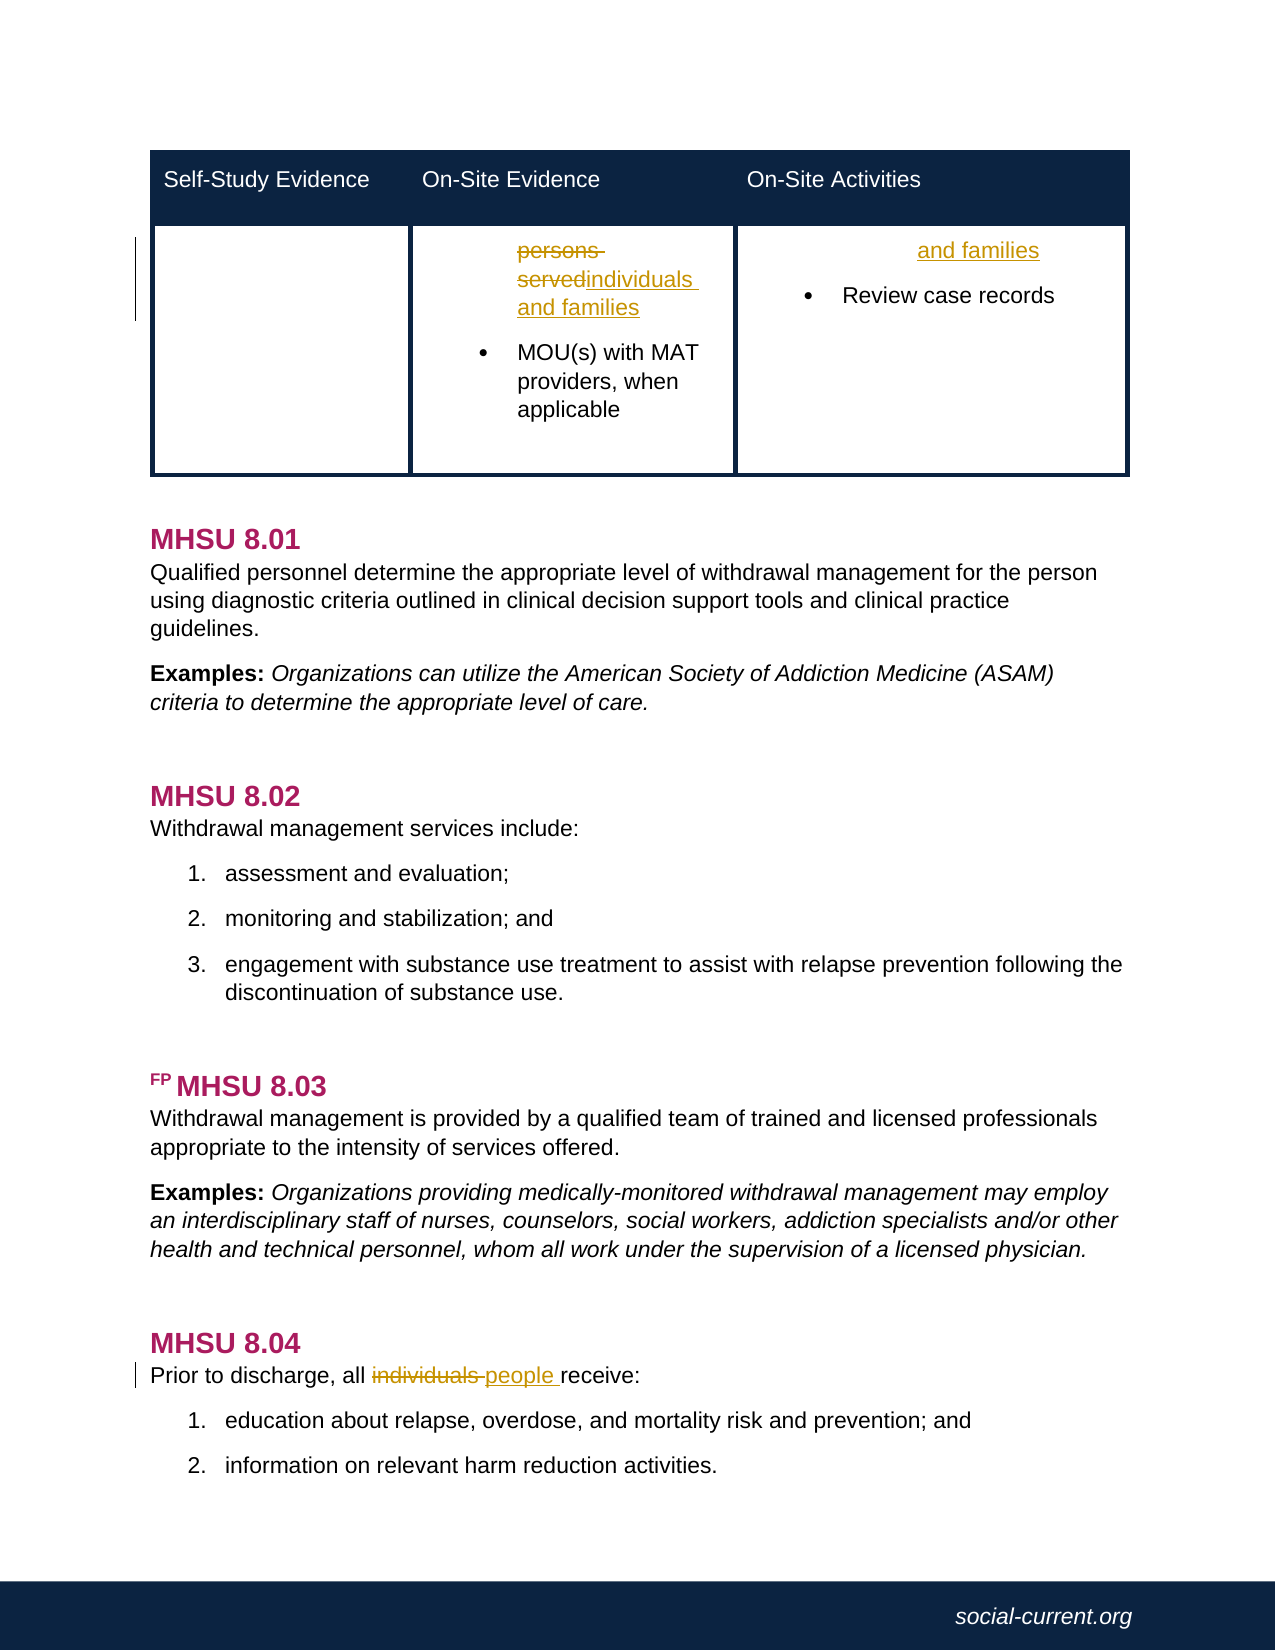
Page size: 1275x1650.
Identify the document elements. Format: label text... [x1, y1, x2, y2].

table_header Self-Study Evidence [155, 155, 408, 222]
list assessment and evaluation; [187, 860, 1125, 887]
text Qualified personnel determine the appropriate level of withdrawal management for the person using diagnostic criteria outlined in clinical decision support tools and clinical practice guidelines. [150, 558, 1125, 642]
subtitle MHSU 8.02 [150, 779, 1125, 813]
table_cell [155, 226, 408, 472]
text Withdrawal management is provided by a qualified team of trained and licensed professionals appropriate to the intensity of services offered. [150, 1105, 1125, 1160]
subtitle MHSU 8.01 [150, 522, 1125, 556]
list education about relapse, overdose, and mortality risk and prevention; and [187, 1407, 1125, 1433]
list monitoring and stabilization; and [187, 905, 1125, 932]
list engagement with substance use treatment to assist with relapse prevention following the discontinuation of substance use. [187, 951, 1125, 1005]
subtitle FP MHSU 8.03 [150, 1069, 1125, 1103]
table_header On-Site Evidence [413, 155, 733, 222]
text Prior to discharge, all receive: [150, 1362, 1125, 1388]
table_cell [413, 226, 733, 472]
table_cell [738, 226, 1125, 472]
list information on relevant harm reduction activities. [187, 1452, 1125, 1479]
text Examples: Organizations providing medically-monitored withdrawal management may employ an interdisciplinary staff of nurses, counselors, social workers, addiction specialists and/or other health and technical personnel, whom all work under the supervision of a licensed physician. [150, 1179, 1125, 1262]
text Examples: Organizations can utilize the American Society of Addiction Medicine (ASAM) criteria to determine the appropriate level of care. [150, 660, 1125, 715]
subtitle MHSU 8.04 [150, 1326, 1125, 1359]
text Withdrawal management services include: [150, 815, 1125, 842]
table_header On-Site Activities [738, 155, 1125, 222]
